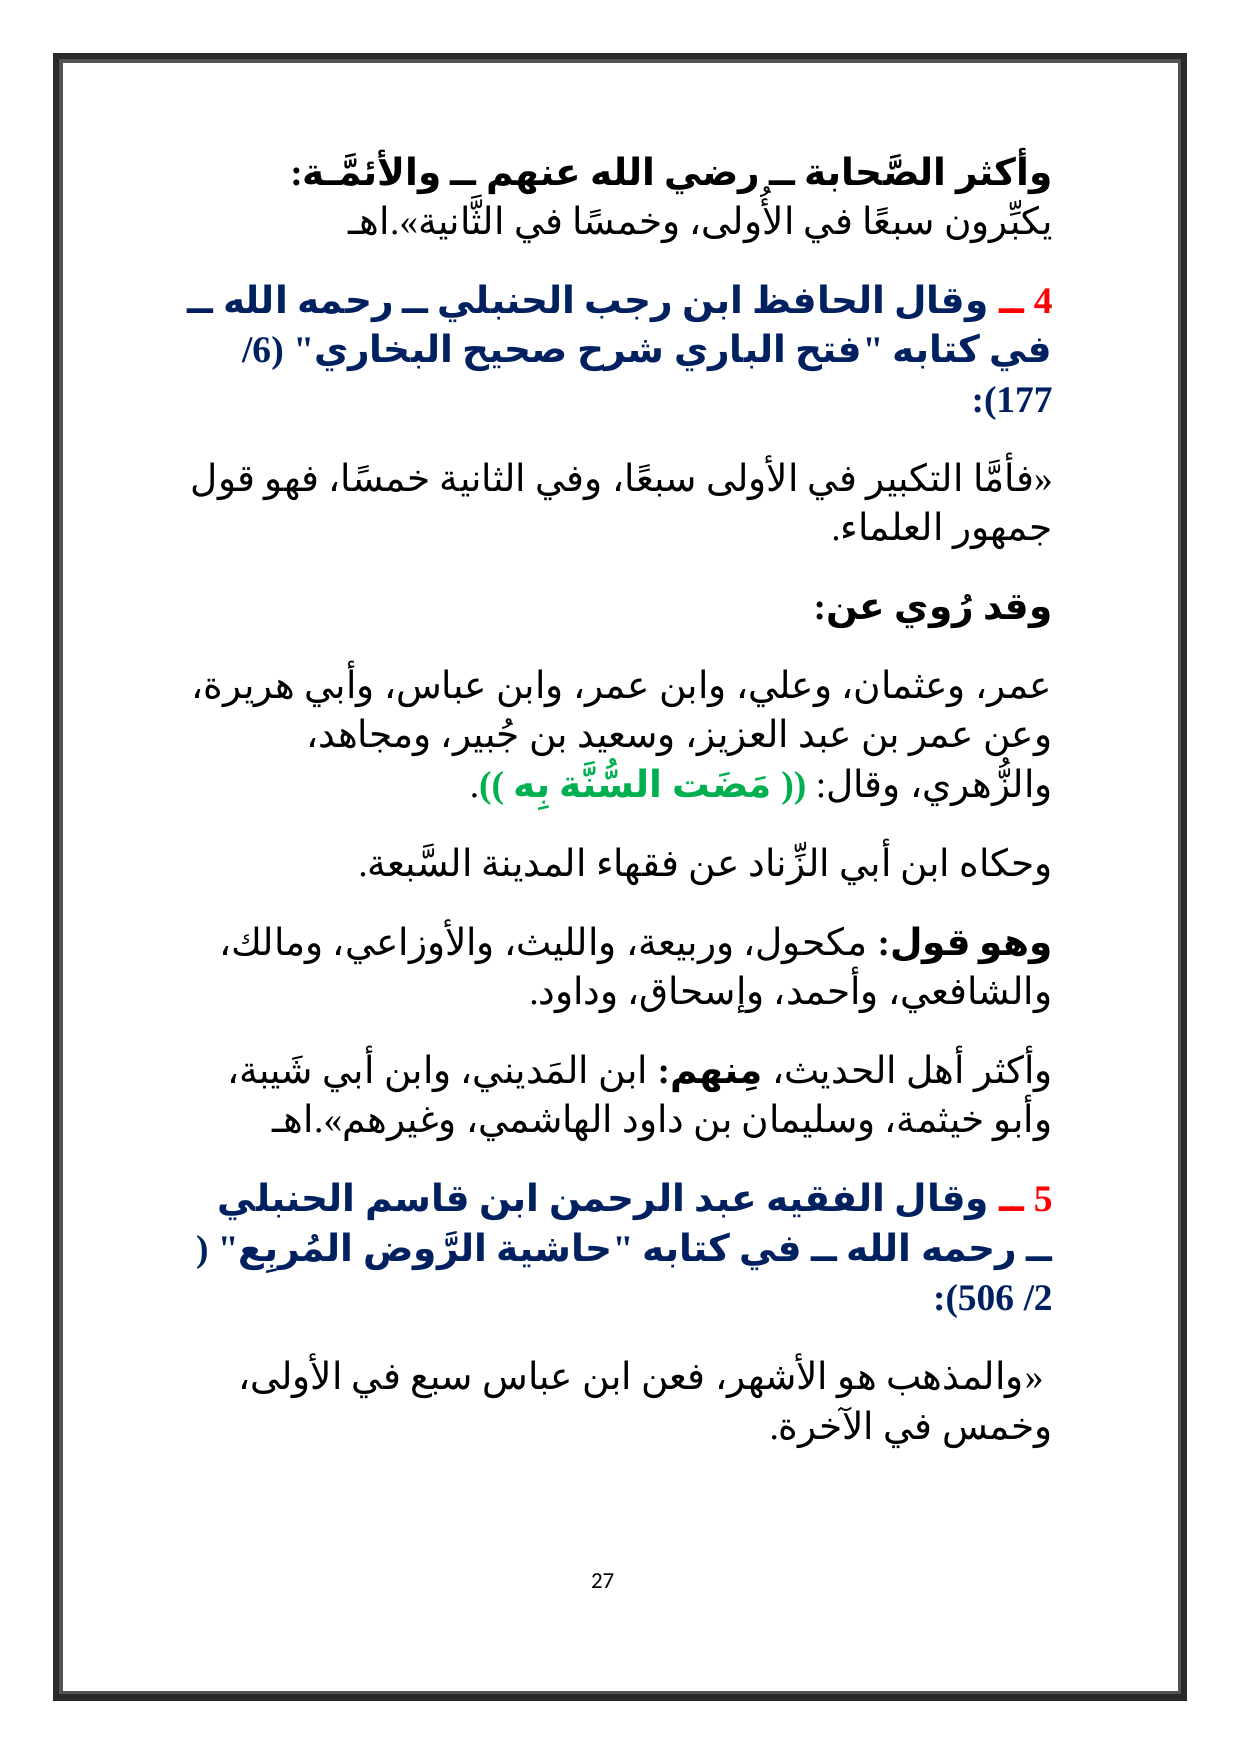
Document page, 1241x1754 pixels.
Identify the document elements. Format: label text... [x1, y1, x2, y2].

text وهو قول: مكحول، وربيعة، والليث، والأوزاعي، ومالك، والشافعي، وأحمد، وإسحاق، وداود. [187, 920, 1053, 1013]
text عمر، وعثمان، وعلي، وابن عمر، وابن عباس، وأبي هريرة، وعن عمر بن عبد العزيز، وسعيد بن جُبير، ومجاهد، والزُّهري، وقال: (( مَضَت السُّنَّة بِه )). [187, 663, 1053, 806]
text «والمذهب هو الأشهر، فعن ابن عباس سبع في الأولى، وخمس في الآخرة. [187, 1354, 1053, 1447]
text 5 ــ وقال الفقيه عبد الرحمن ابن قاسم الحنبلي ــ رحمه الله ــ في كتابه "حاشية الرَّوض المُربِع" (2/ 506): [187, 1177, 1053, 1319]
text وحكاه ابن أبي الزِّناد عن فقهاء المدينة السَّبعة. [187, 841, 1053, 884]
text وأكثر الصَّحابة ــ رضي الله عنهم ــ والأئمَّـة: يكبِّرون سبعًا في الأُولى، وخمسًا في الثَّانية».اهـ [187, 150, 1053, 243]
text 4 ــ وقال الحافظ ابن رجب الحنبلي ــ رحمه الله ــ في كتابه "فتح الباري شرح صحيح البخاري" (6/ 177): [187, 278, 1053, 421]
text وأكثر أهل الحديث، مِنهم: ابن المَديني، وابن أبي شَيبة، وأبو خيثمة، وسليمان بن داود الهاشمي، وغيرهم».اهـ [187, 1048, 1053, 1141]
text «فأمَّا التكبير في الأولى سبعًا، وفي الثانية خمسًا، فهو قول جمهور العلماء. [187, 456, 1053, 549]
text وقد رُوي عن: [187, 584, 1053, 628]
